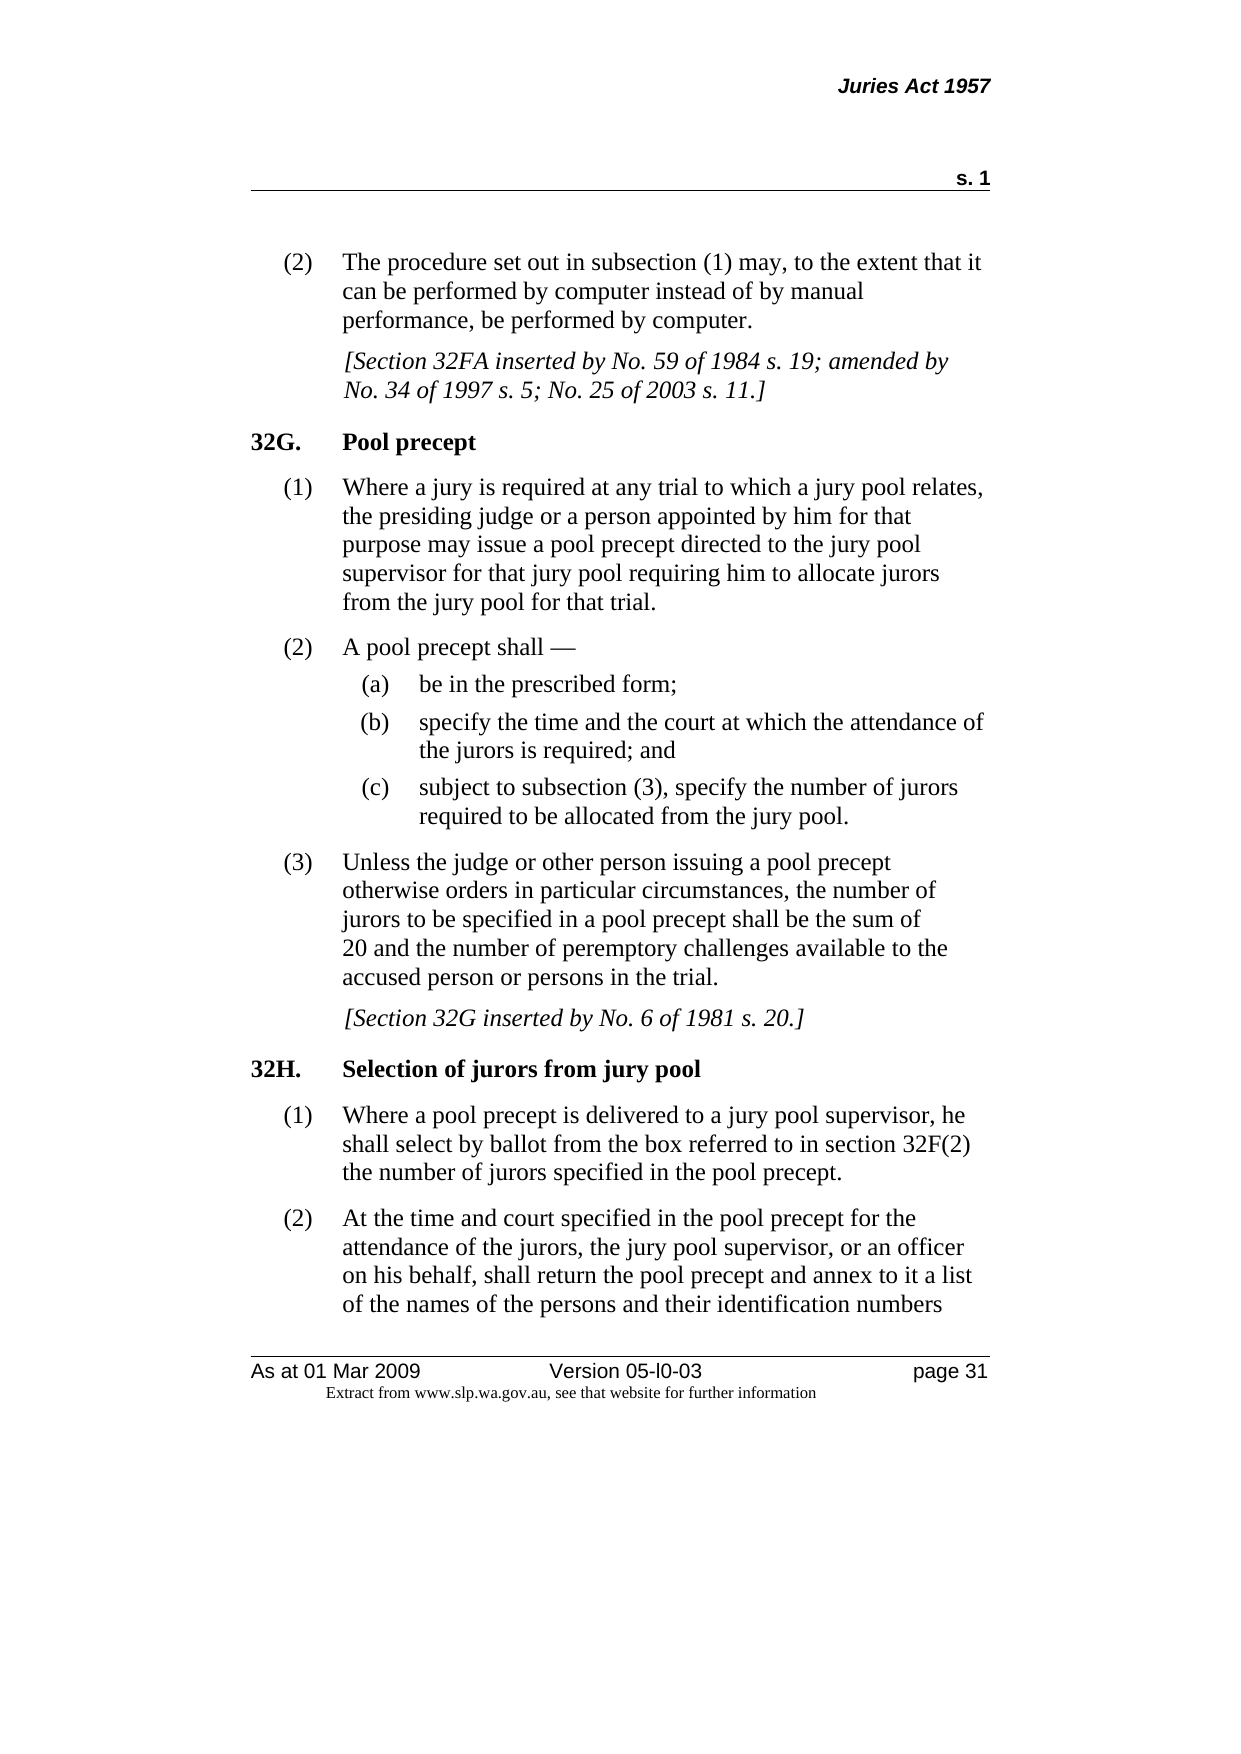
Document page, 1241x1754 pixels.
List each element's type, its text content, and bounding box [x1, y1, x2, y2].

text [Section 32FA inserted by No. 59 of 1984 s. 19; amended by No. 34 of 1997 s. 5; No. 25 of 2003 s. 11.] [251, 346, 990, 404]
text (1) Where a jury is required at any trial to which a jury pool relates, the presiding judge or a person appointed by him for that purpose may issue a pool precept directed to the jury pool supervisor for that jury pool requiring him to allocate jurors from the jury pool for that trial. [251, 472, 990, 616]
subtitle 32G. Pool precept [251, 427, 990, 455]
text (2) A pool precept shall — [251, 632, 990, 661]
subtitle 32H. Selection of jurors from jury pool [251, 1054, 990, 1083]
text (3) Unless the judge or other person issuing a pool precept otherwise orders in particular circumstances, the number of jurors to be specified in a pool precept shall be the sum of 20 and the number of peremptory challenges available to the accused person or persons in the trial. [251, 847, 990, 990]
text (1) Where a pool precept is delivered to a jury pool supervisor, he shall select by ballot from the box referred to in section 32F(2) the number of jurors specified in the pool precept. [251, 1100, 990, 1186]
text [Section 32G inserted by No. 6 of 1981 s. 20.] [251, 1003, 990, 1032]
text (c) subject to subsection (3), specify the number of jurors required to be allocated from the jury pool. [251, 772, 990, 830]
text (a) be in the prescribed form; [251, 669, 990, 698]
text (b) specify the time and the court at which the attendance of the jurors is required; and [251, 707, 990, 764]
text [251, 1203, 990, 1318]
text (2) The procedure set out in subsection (1) may, to the extent that it can be performed by computer instead of by manual performance, be performed by computer. [251, 247, 990, 334]
